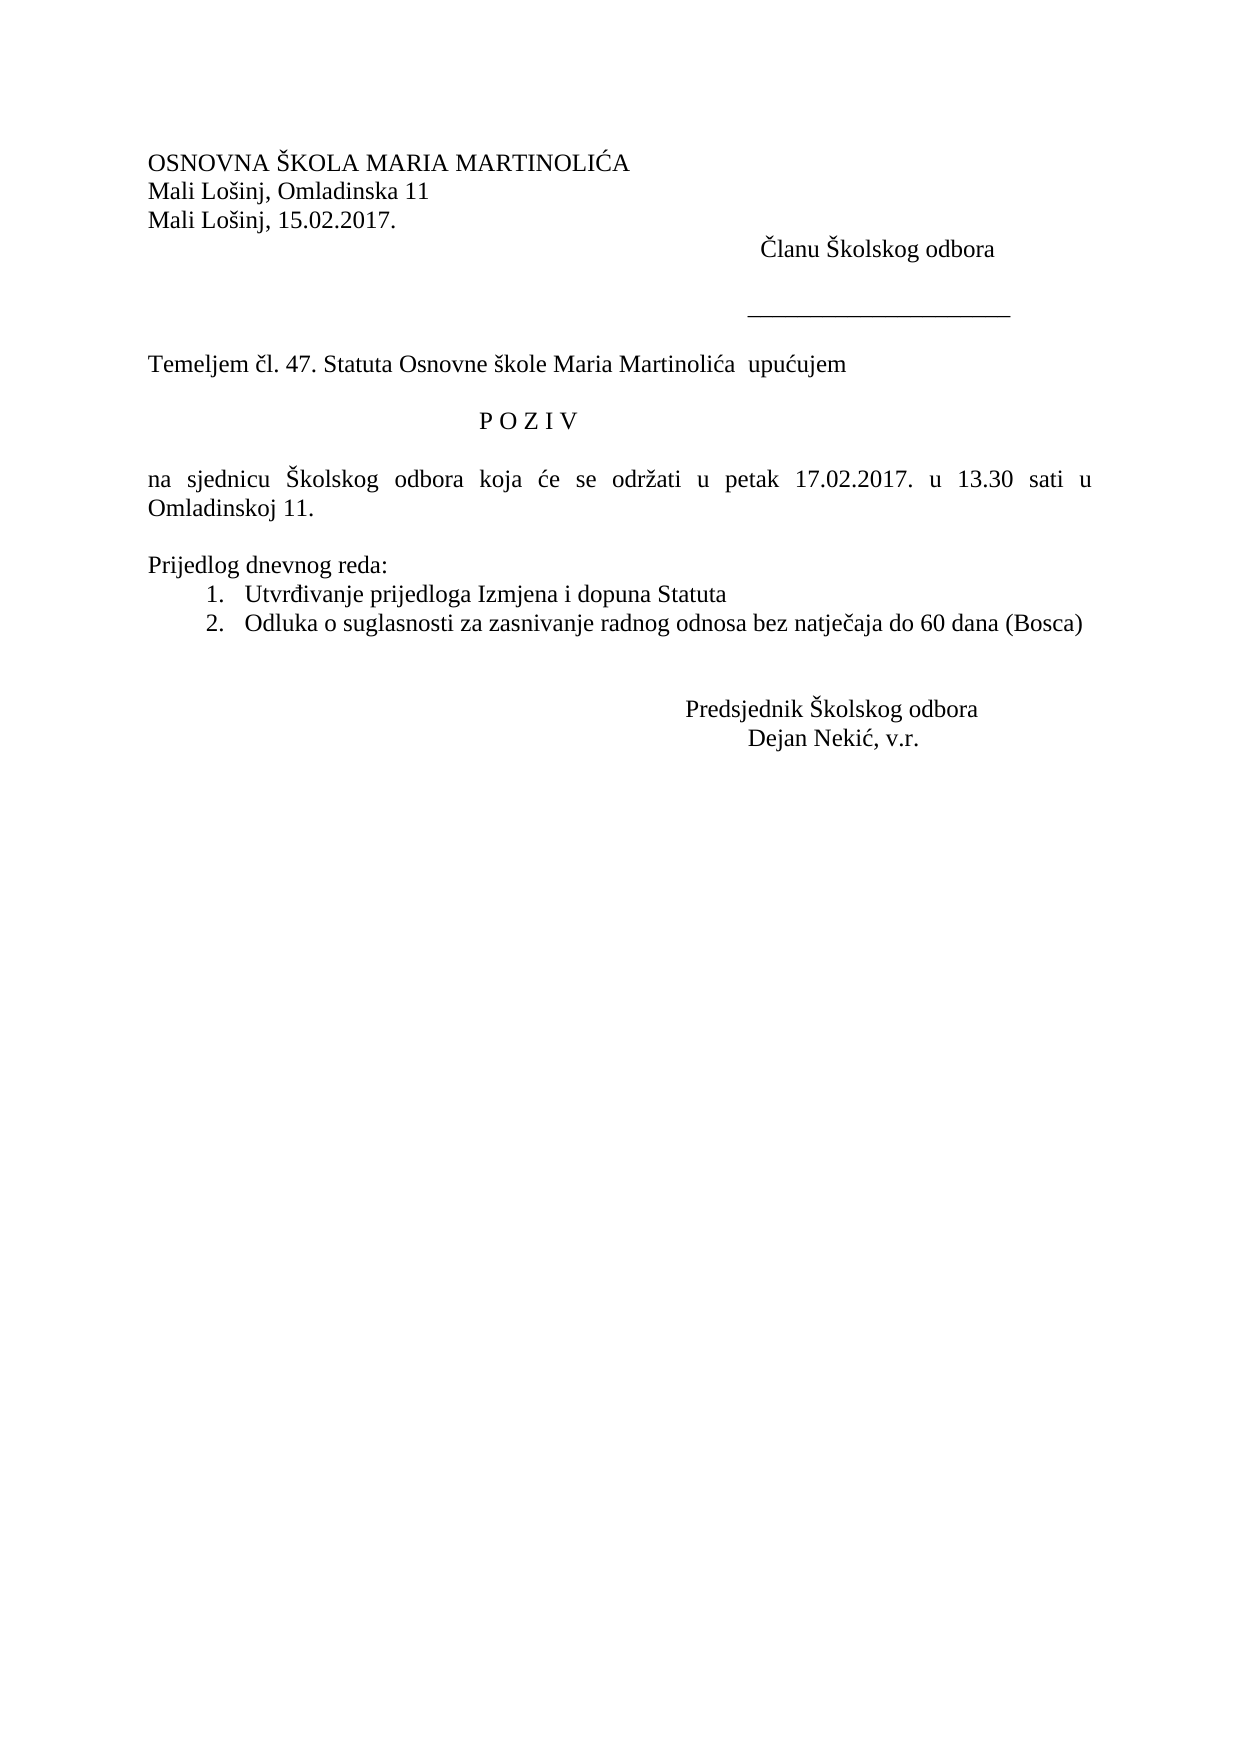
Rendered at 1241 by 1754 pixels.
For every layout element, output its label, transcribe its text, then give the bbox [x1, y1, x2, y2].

text Članu Školskog odbora [148, 234, 1093, 263]
text Dejan Nekić, v.r. [148, 723, 1093, 751]
text Mali Lošinj, Omladinska 11 [148, 176, 1093, 205]
list Utvrđivanje prijedloga Izmjena i dopuna Statuta [206, 579, 1093, 608]
text na sjednicu Školskog odbora koja će se održati u petak 17.02.2017. u 13.30 sati u Omladinskoj 11. [148, 464, 1093, 521]
text Predsjednik Školskog odbora [185, 694, 1093, 723]
text Prijedlog dnevnog reda: [148, 550, 1093, 579]
text _____________________ [148, 291, 1093, 320]
list Odluka o suglasnosti za zasnivanje radnog odnosa bez natječaja do 60 dana (Bosca) [206, 608, 1093, 636]
text P O Z I V [148, 406, 1093, 435]
text Temeljem čl. 47. Statuta Osnovne škole Maria Martinolića upućujem [148, 349, 1093, 378]
text Mali Lošinj, 15.02.2017. [148, 205, 1093, 234]
text OSNOVNA ŠKOLA MARIA MARTINOLIĆA [148, 148, 1093, 176]
